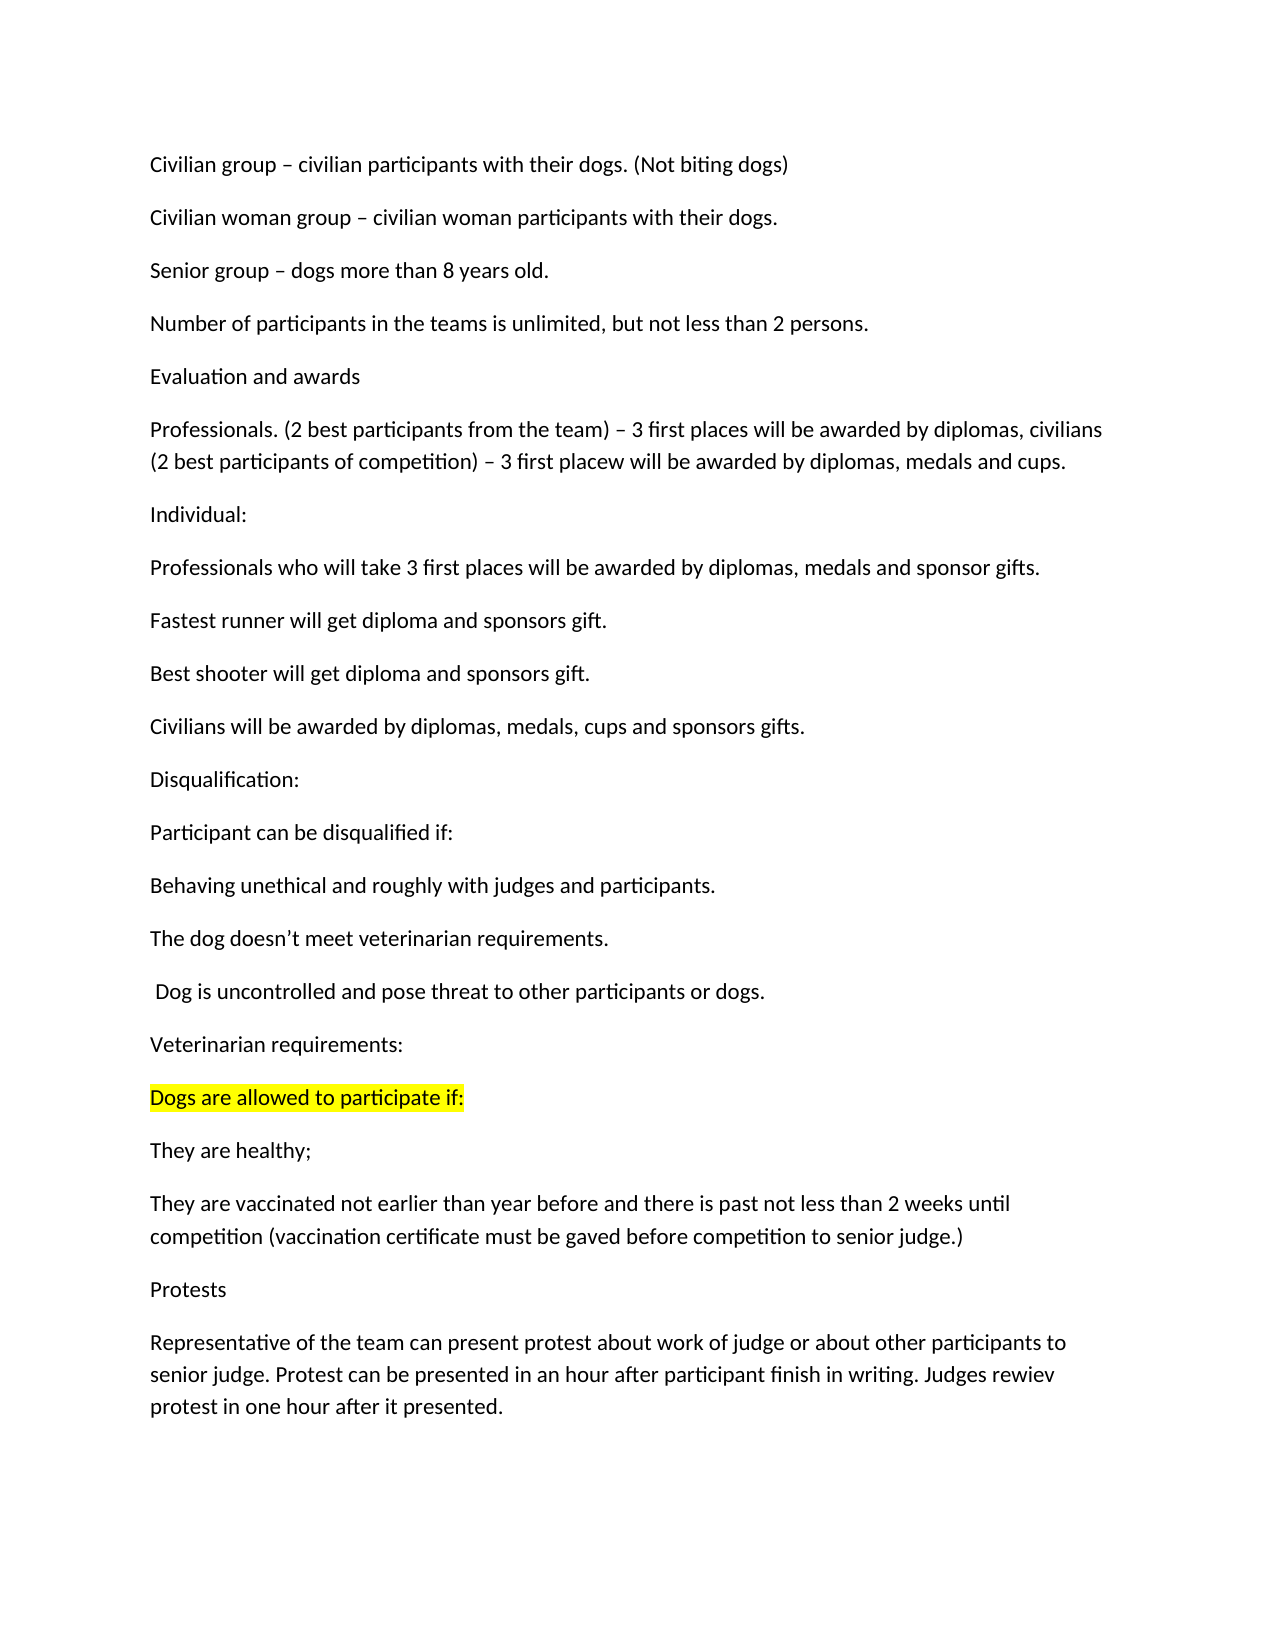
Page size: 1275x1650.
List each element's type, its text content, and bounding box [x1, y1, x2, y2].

text Professionals. (2 best participants from the team) – 3 first places will be awarded by diplomas, civilians (2 best participants of competition) – 3 first placew will be awarded by diplomas, medals and cups. [150, 415, 1125, 475]
text Civilian woman group – civilian woman participants with their dogs. [150, 203, 1125, 231]
text Protests [150, 1275, 1125, 1303]
text Dog is uncontrolled and pose threat to other participants or dogs. [150, 977, 1125, 1006]
text The dog doesn’t meet veterinarian requirements. [150, 924, 1125, 952]
text Professionals who will take 3 first places will be awarded by diplomas, medals and sponsor gifts. [150, 553, 1125, 581]
text Veterinarian requirements: [150, 1031, 1125, 1058]
text Representative of the team can present protest about work of judge or about other participants to senior judge. Protest can be presented in an hour after participant finish in writing. Judges rewiev protest in one hour after it presented. [150, 1328, 1125, 1420]
text Individual: [150, 500, 1125, 528]
text Fastest runner will get diploma and sponsors gift. [150, 606, 1125, 634]
text Number of participants in the teams is unlimited, but not less than 2 persons. [150, 309, 1125, 337]
text Behaving unethical and roughly with judges and participants. [150, 871, 1125, 899]
text Civilians will be awarded by diplomas, medals, cups and sponsors gifts. [150, 712, 1125, 740]
text Civilian group – civilian participants with their dogs. (Not biting dogs) [150, 150, 1125, 178]
text Best shooter will get diploma and sponsors gift. [150, 659, 1125, 687]
text Evaluation and awards [150, 362, 1125, 390]
text Senior group – dogs more than 8 years old. [150, 256, 1125, 284]
text Participant can be disqualified if: [150, 818, 1125, 846]
text Dogs are allowed to participate if: [150, 1083, 1125, 1112]
text Disqualification: [150, 765, 1125, 793]
text They are healthy; [150, 1137, 1125, 1164]
text They are vaccinated not earlier than year before and there is past not less than 2 weeks until competition (vaccination certificate must be gaved before competition to senior judge.) [150, 1189, 1125, 1250]
